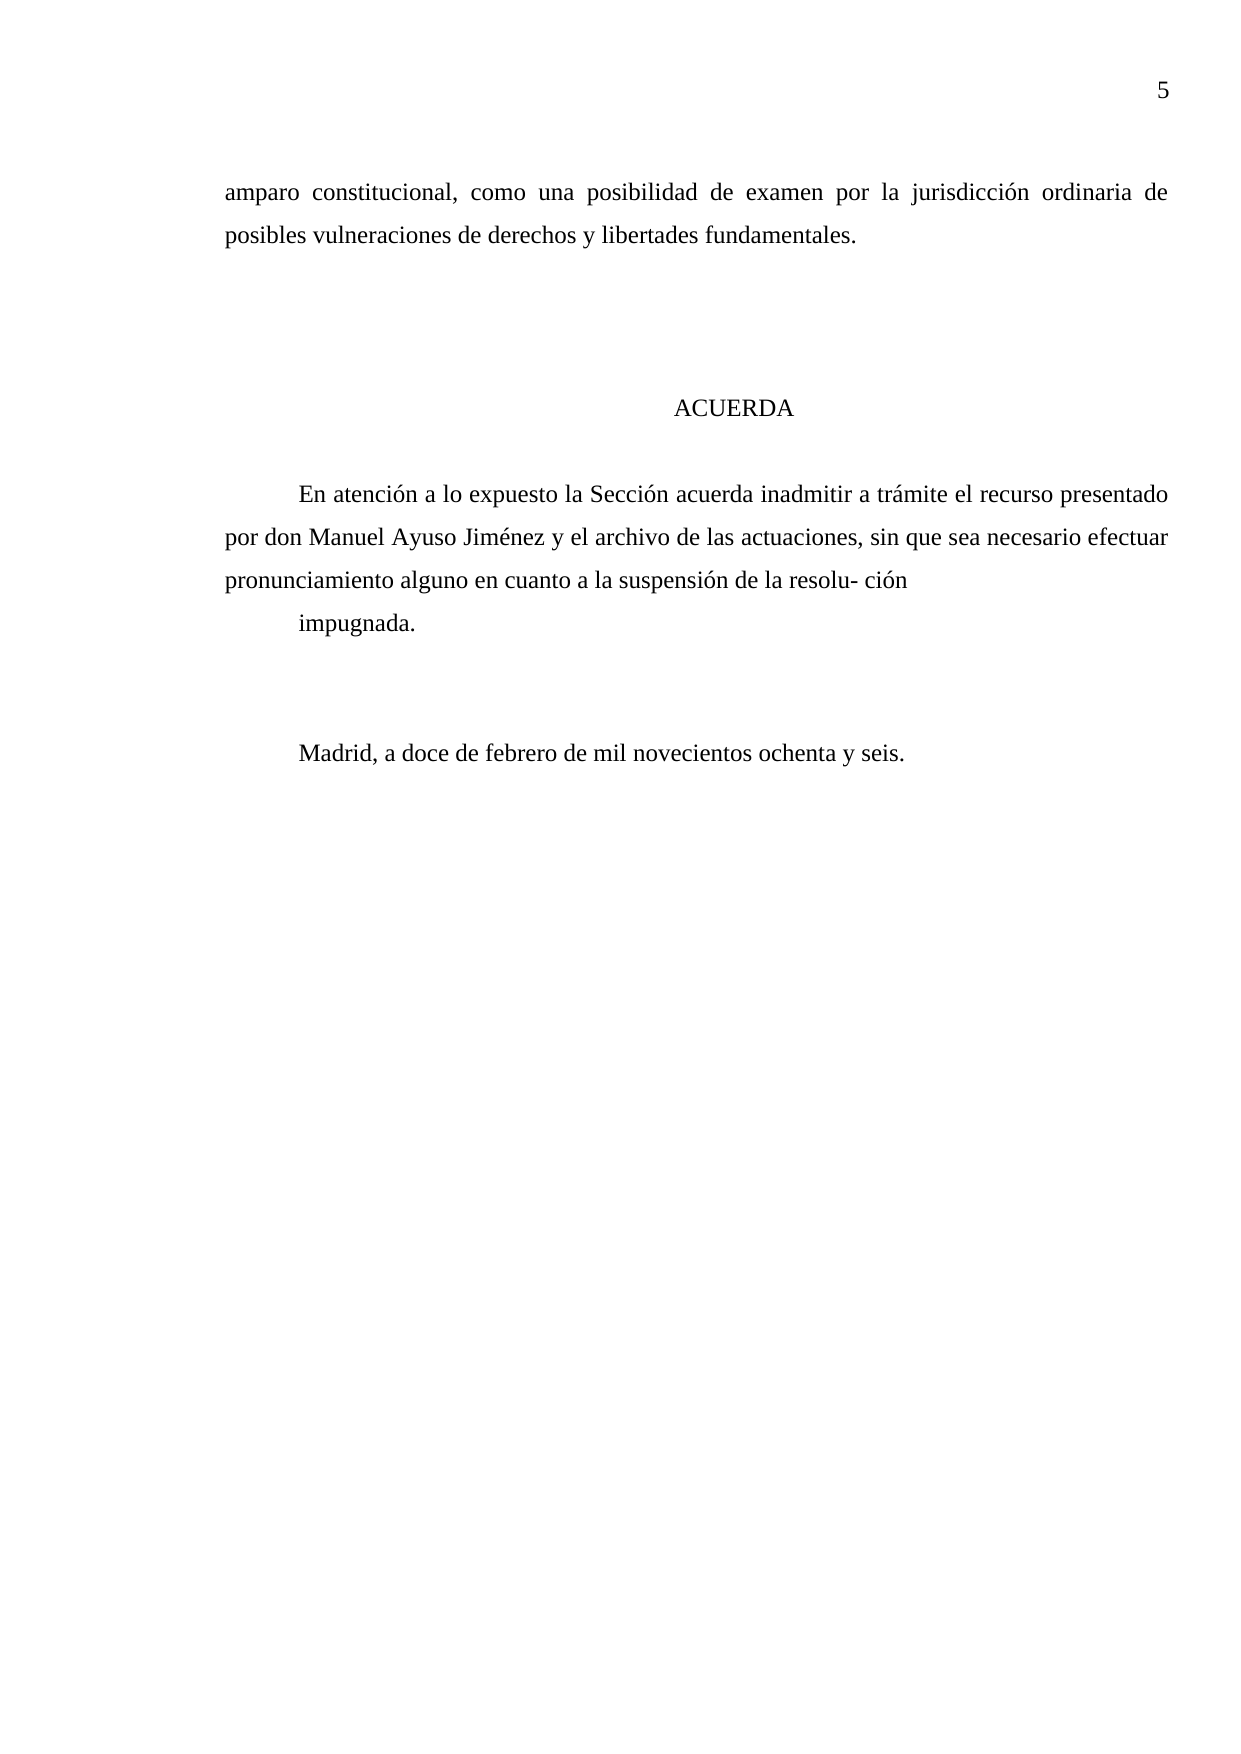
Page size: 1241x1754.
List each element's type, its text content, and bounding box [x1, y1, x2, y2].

text En atención a lo expuesto la Sección acuerda inadmitir a trámite el recurso presentado por don Manuel Ayuso Jiménez y el archivo de las actuaciones, sin que sea necesario efectuar pronunciamiento alguno en cuanto a la suspensión de la resolu- ción [224, 479, 1169, 594]
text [224, 177, 1169, 249]
text Madrid, a doce de febrero de mil novecientos ochenta y seis. [224, 738, 1169, 767]
text ACUERDA [224, 393, 1169, 422]
text impugnada. [224, 608, 1169, 637]
